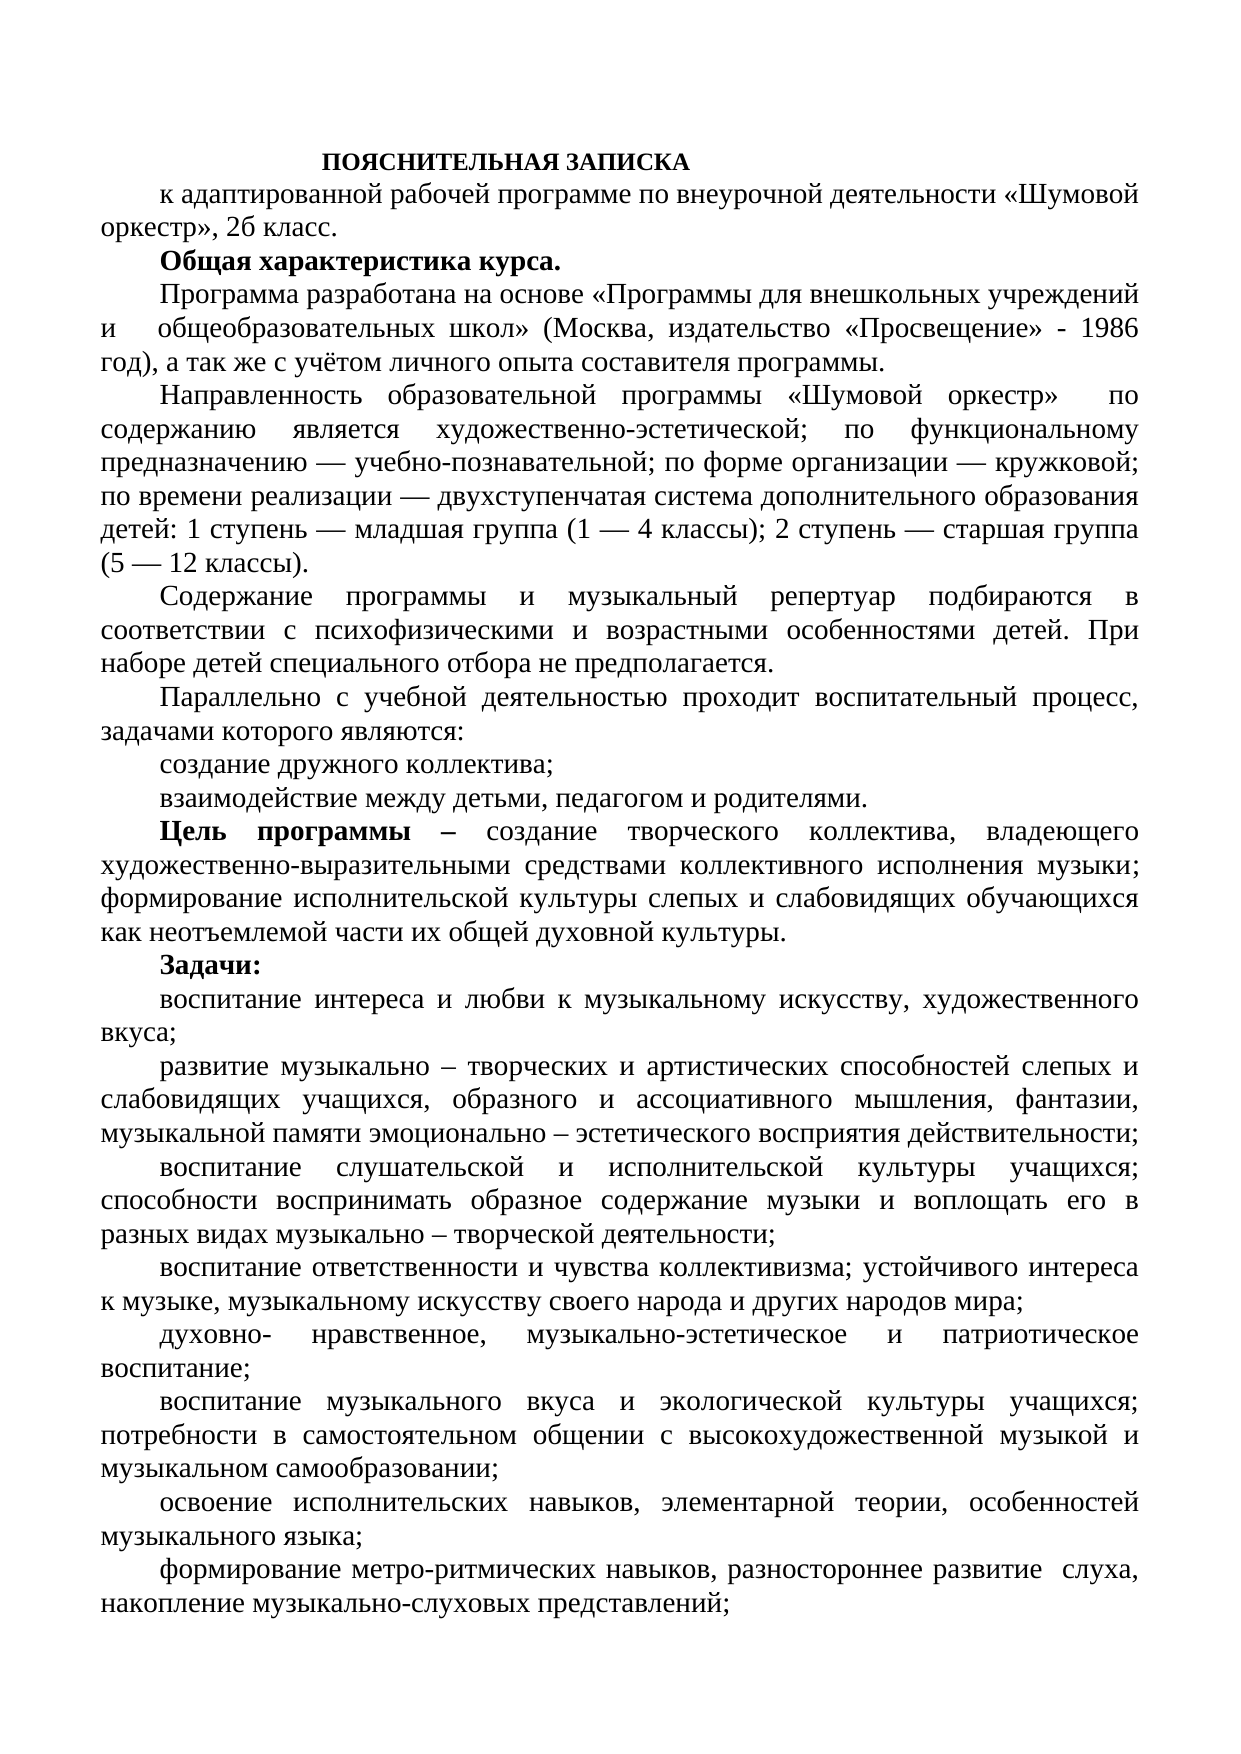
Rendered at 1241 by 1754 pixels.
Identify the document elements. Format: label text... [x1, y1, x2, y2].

text взаимодействие между детьми, педагогом и родителями. [100, 780, 1140, 813]
text Программа разработана на основе «Программы для внешкольных учреждений и общеобразовательных школ» (Москва, издательство «Просвещение» - 1986 год), а так же с учётом личного опыта составителя программы. [100, 277, 1140, 377]
text развитие музыкально – творческих и артистических способностей слепых и слабовидящих учащихся, образного и ассоциативного мышления, фантазии, музыкальной памяти эмоционально – эстетического восприятия действительности; [100, 1048, 1140, 1149]
text создание дружного коллектива; [100, 746, 1140, 780]
text воспитание ответственности и чувства коллективизма; устойчивого интереса к музыке, музыкальному искусству своего народа и других народов мира; [100, 1249, 1140, 1316]
list Задачи: [100, 947, 1140, 981]
text Параллельно с учебной деятельностью проходит воспитательный процесс, задачами которого являются: [100, 679, 1140, 746]
text Общая характеристика курса. [100, 243, 1140, 277]
text Направленность образовательной программы «Шумовой оркестр» по содержанию является художественно-эстетической; по функциональному предназначению — учебно-познавательной; по форме организации — кружковой; по времени реализации — двухступенчатая система дополнительного образования детей: 1 ступень — младшая группа (1 — 4 классы); 2 ступень — старшая группа (5 — 12 классы). [100, 377, 1140, 578]
text формирование метро-ритмических навыков, разностороннее развитие слуха, накопление музыкально-слуховых представлений; [100, 1551, 1140, 1618]
text освоение исполнительских навыков, элементарной теории, особенностей музыкального языка; [100, 1484, 1140, 1551]
list Цель программы – создание творческого коллектива, владеющего художественно-выразительными средствами коллективного исполнения музыки; формирование исполнительской культуры слепых и слабовидящих обучающихся как неотъемлемой части их общей духовной культуры. [100, 813, 1140, 947]
text к адаптированной рабочей программе по внеурочной деятельности «Шумовой оркестр», 2б класс. [100, 176, 1140, 243]
text воспитание музыкального вкуса и экологической культуры учащихся; потребности в самостоятельном общении с высокохудожественной музыкой и музыкальном самообразовании; [100, 1383, 1140, 1484]
text ПОЯСНИТЕЛЬНАЯ ЗАПИСКА [248, 147, 1140, 176]
text Содержание программы и музыкальный репертуар подбираются в соответствии с психофизическими и возрастными особенностями детей. При наборе детей специального отбора не предполагается. [100, 578, 1140, 679]
text воспитание слушательской и исполнительской культуры учащихся; способности воспринимать образное содержание музыки и воплощать его в разных видах музыкально – творческой деятельности; [100, 1149, 1140, 1249]
text духовно- нравственное, музыкально-эстетическое и патриотическое воспитание; [100, 1316, 1140, 1383]
text воспитание интереса и любви к музыкальному искусству, художественного вкуса; [100, 981, 1140, 1048]
